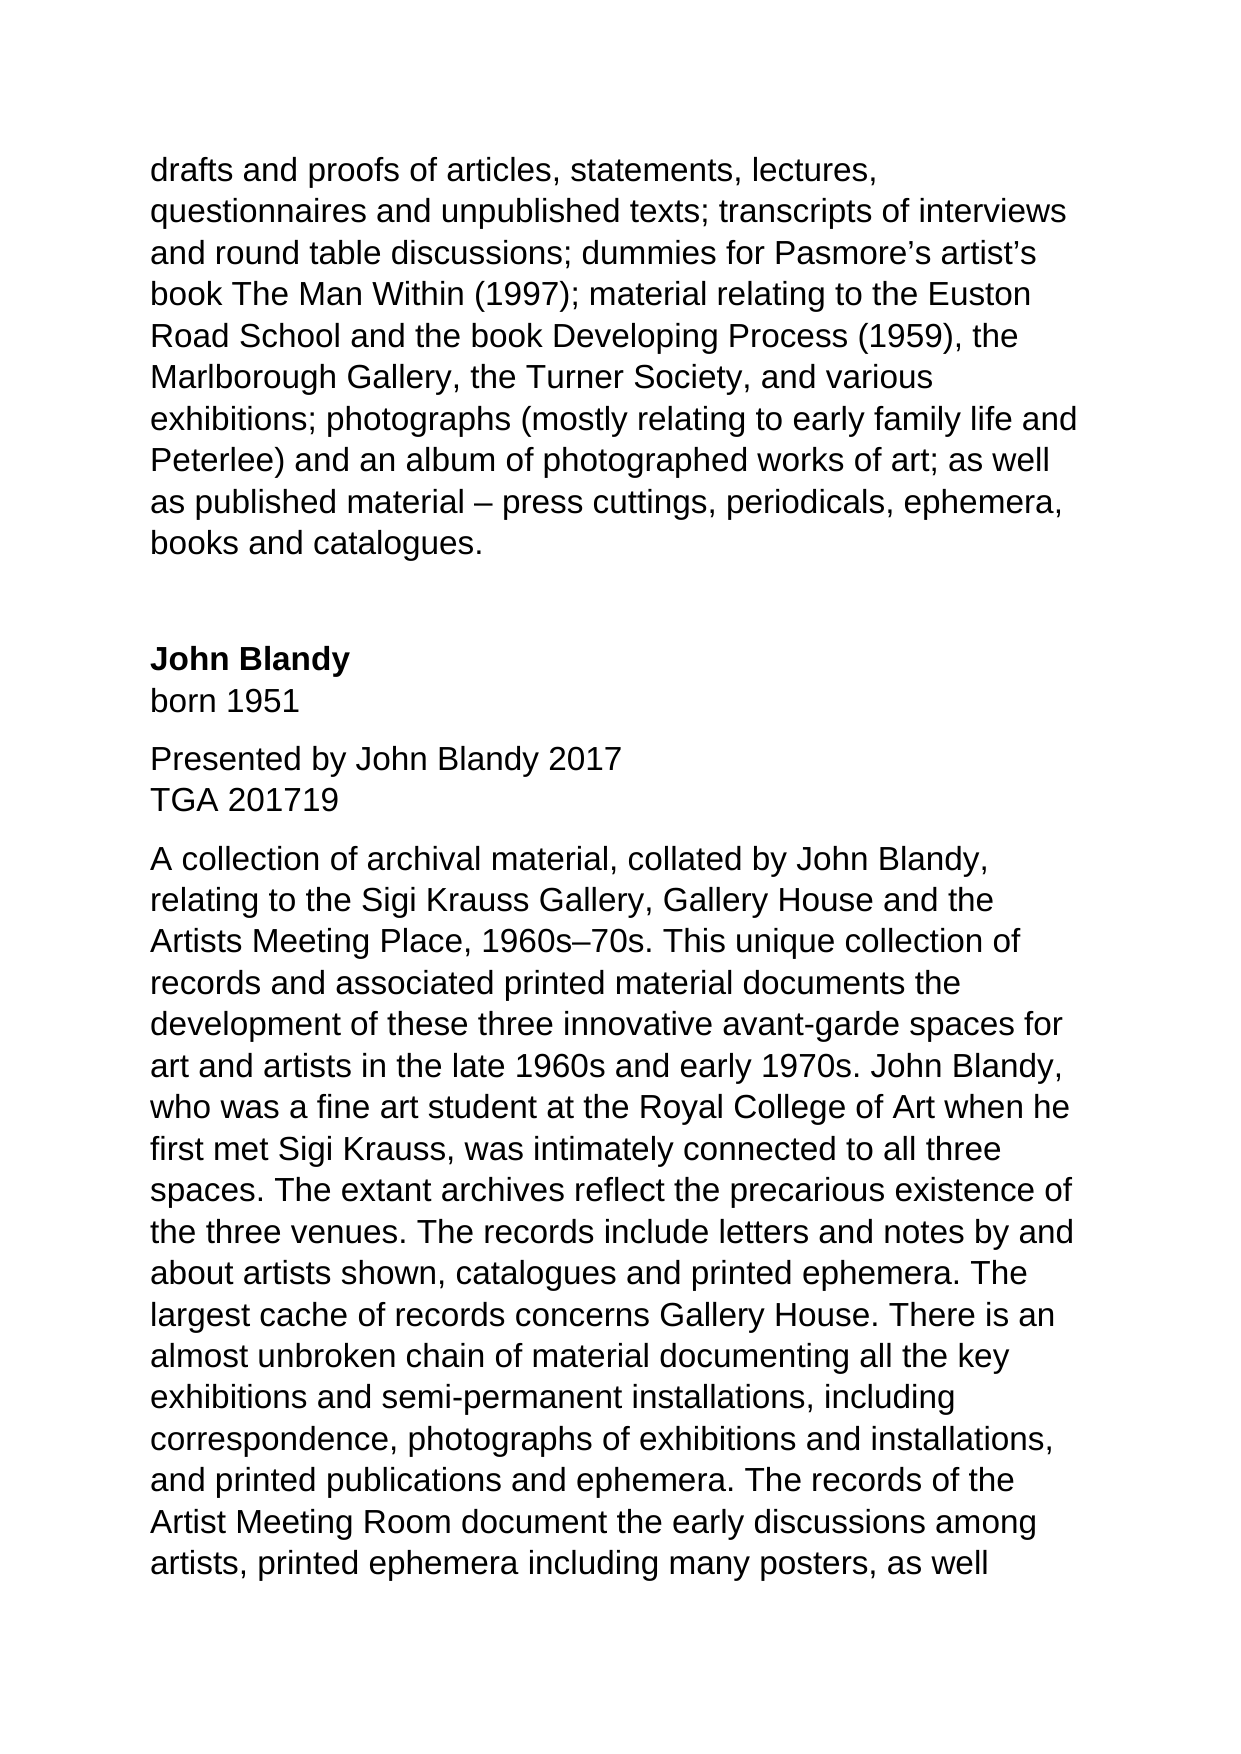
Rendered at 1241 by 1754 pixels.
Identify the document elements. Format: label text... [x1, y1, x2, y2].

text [150, 150, 1090, 562]
text John Blandy born 1951 [150, 639, 1090, 719]
text Presented by John Blandy 2017 TGA 201719 [150, 739, 1090, 819]
text A collection of archival material, collated by John Blandy, relating to the Sigi Krauss Gallery, Gallery House and the Artists Meeting Place, 1960s–70s. This unique collection of records and associated printed material documents the development of these three innovative avant-garde spaces for art and artists in the late 1960s and early 1970s. John Blandy, who was a fine art student at the Royal College of Art when he first met Sigi Krauss, was intimately connected to all three spaces. The extant archives reflect the precarious existence of the three venues. The records include letters and notes by and about artists shown, catalogues and printed ephemera. The largest cache of records concerns Gallery House. There is an almost unbroken chain of material documenting all the key exhibitions and semi-permanent installations, including correspondence, photographs of exhibitions and installations, and printed publications and ephemera. The records of the Artist Meeting Room document the early discussions among artists, printed ephemera including many posters, as well [150, 838, 1090, 1582]
